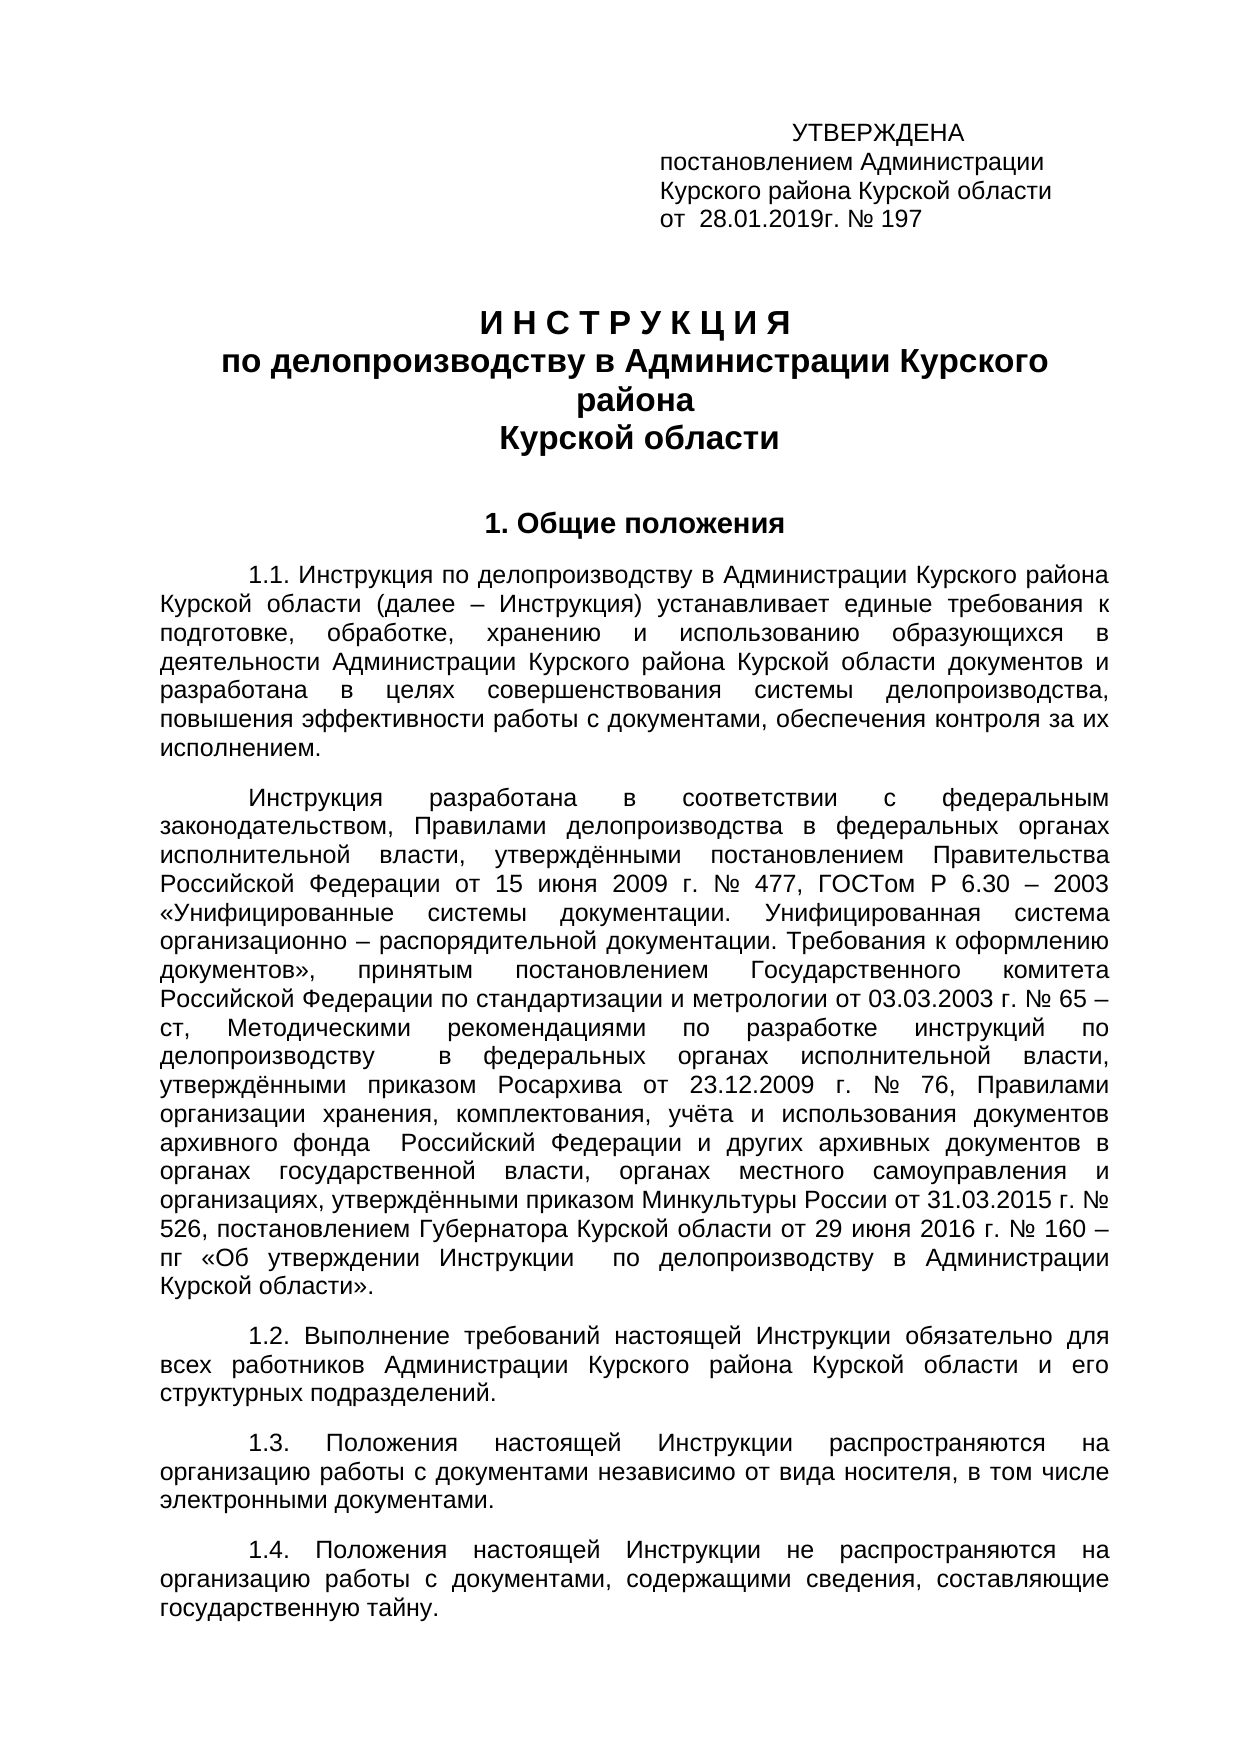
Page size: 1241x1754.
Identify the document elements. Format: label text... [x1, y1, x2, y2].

text Инструкция разработана в соответствии с федеральным законодательством, Правилами делопроизводства в федеральных органах исполнительной власти, утверждёнными постановлением Правительства Российской Федерации от 15 июня 2009 г. № 477, ГОСТом Р 6.30 – 2003 «Унифицированные системы документации. Унифицированная система организационно – распорядительной документации. Требования к оформлению документов», принятым постановлением Государственного комитета Российской Федерации по стандартизации и метрологии от 03.03.2003 г. № 65 – ст, Методическими рекомендациями по разработке инструкций по делопроизводству в федеральных органах исполнительной власти, утверждёнными приказом Росархива от 23.12.2009 г. № 76, Правилами организации хранения, комплектования, учёта и использования документов архивного фонда Российский Федерации и других архивных документов в органах государственной власти, органах местного самоуправления и организациях, утверждёнными приказом Минкультуры России от 31.03.2015 г. № 526, постановлением Губернатора Курской области от 29 июня 2016 г. № 160 – пг «Об утверждении Инструкции по делопроизводству в Администрации Курской области». [159, 783, 1110, 1300]
text УТВЕРЖДЕНА [632, 118, 1110, 147]
text 1.4. Положения настоящей Инструкции не распространяются на организацию работы с документами, содержащими сведения, составляющие государственную тайну. [159, 1535, 1110, 1621]
text 1.1. Инструкция по делопроизводству в Администрации Курского района Курской области (далее – Инструкция) устанавливает единые требования к подготовке, обработке, хранению и использованию образующихся в деятельности Администрации Курского района Курской области документов и разработана в целях совершенствования системы делопроизводства, повышения эффективности работы с документами, обеспечения контроля за их исполнением. [159, 561, 1110, 762]
text по делопроизводству в Администрации Курского района [159, 341, 1110, 418]
text Курского района Курской области [632, 176, 1110, 204]
text 1.2. Выполнение требований настоящей Инструкции обязательно для всех работников Администрации Курского района Курской области и его структурных подразделений. [159, 1321, 1110, 1407]
subtitle И Н С Т Р У К Ц И Я [159, 303, 1110, 341]
text Курской области [159, 418, 1110, 457]
text 1.3. Положения настоящей Инструкции распространяются на организацию работы с документами независимо от вида носителя, в том числе электронными документами. [159, 1428, 1110, 1514]
text от 28.01.2019г. № 197 [632, 204, 1110, 233]
text 1. Общие положения [159, 506, 1110, 540]
text постановлением Администрации [632, 147, 1110, 176]
